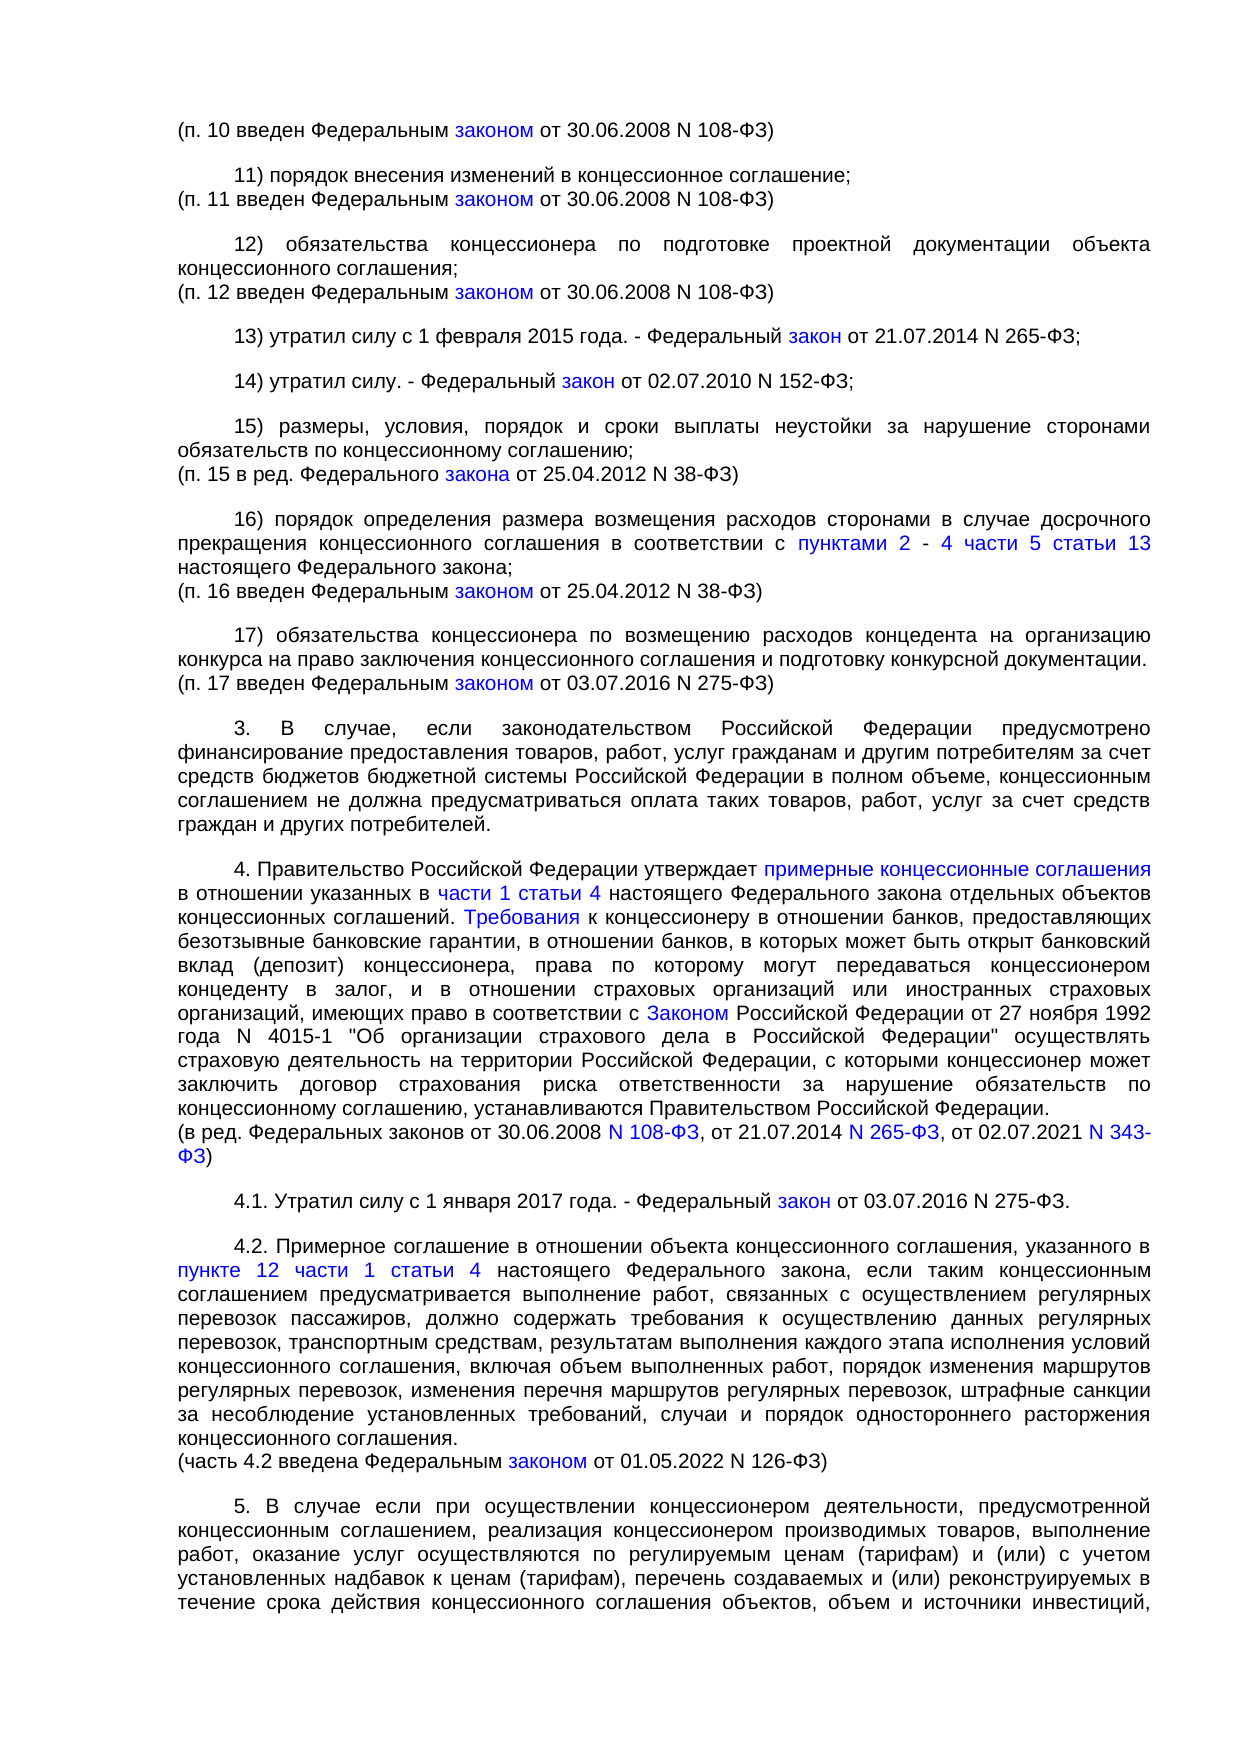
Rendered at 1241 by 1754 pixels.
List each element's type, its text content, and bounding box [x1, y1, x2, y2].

text 17) обязательства концессионера по возмещению расходов концедента на организацию конкурса на право заключения концессионного соглашения и подготовку конкурсной документации. [177, 623, 1152, 671]
text 15) размеры, условия, порядок и сроки выплаты неустойки за нарушение сторонами обязательств по концессионному соглашению; [177, 414, 1152, 462]
text (часть 4.2 введена Федеральным законом от 01.05.2022 N 126-ФЗ) [177, 1449, 1152, 1473]
text 4. Правительство Российской Федерации утверждает примерные концессионные соглашения в отношении указанных в части 1 статьи 4 настоящего Федерального закона отдельных объектов концессионных соглашений. Требования к концессионеру в отношении банков, предоставляющих безотзывные банковские гарантии, в отношении банков, в которых может быть открыт банковский вклад (депозит) концессионера, права по которому могут передаваться концессионером концеденту в залог, и в отношении страховых организаций или иностранных страховых организаций, имеющих право в соответствии с Законом Российской Федерации от 27 ноября 1992 года N 4015-1 "Об организации страхового дела в Российской Федерации" осуществлять страховую деятельность на территории Российской Федерации, с которыми концессионер может заключить договор страхования риска ответственности за нарушение обязательств по концессионному соглашению, устанавливаются Правительством Российской Федерации. [177, 857, 1152, 1120]
text (п. 15 в ред. Федерального закона от 25.04.2012 N 38-ФЗ) [177, 462, 1152, 486]
text 3. В случае, если законодательством Российской Федерации предусмотрено финансирование предоставления товаров, работ, услуг гражданам и другим потребителям за счет средств бюджетов бюджетной системы Российской Федерации в полном объеме, концессионным соглашением не должна предусматриваться оплата таких товаров, работ, услуг за счет средств граждан и других потребителей. [177, 716, 1152, 836]
text 14) утратил силу. - Федеральный закон от 02.07.2010 N 152-ФЗ; [177, 369, 1152, 393]
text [177, 1494, 1152, 1614]
text (п. 11 введен Федеральным законом от 30.06.2008 N 108-ФЗ) [177, 187, 1152, 211]
text 13) утратил силу с 1 февраля 2015 года. - Федеральный закон от 21.07.2014 N 265-ФЗ; [177, 324, 1152, 348]
text 12) обязательства концессионера по подготовке проектной документации объекта концессионного соглашения; [177, 232, 1152, 279]
text 16) порядок определения размера возмещения расходов сторонами в случае досрочного прекращения концессионного соглашения в соответствии с пунктами 2 - 4 части 5 статьи 13 настоящего Федерального закона; [177, 507, 1152, 578]
text (в ред. Федеральных законов от 30.06.2008 N 108-ФЗ, от 21.07.2014 N 265-ФЗ, от 02.07.2021 N 343-ФЗ) [177, 1120, 1152, 1168]
text (п. 16 введен Федеральным законом от 25.04.2012 N 38-ФЗ) [177, 578, 1152, 602]
text 4.2. Примерное соглашение в отношении объекта концессионного соглашения, указанного в пункте 12 части 1 статьи 4 настоящего Федерального закона, если таким концессионным соглашением предусматривается выполнение работ, связанных с осуществлением регулярных перевозок пассажиров, должно содержать требования к осуществлению данных регулярных перевозок, транспортным средствам, результатам выполнения каждого этапа исполнения условий концессионного соглашения, включая объем выполненных работ, порядок изменения маршрутов регулярных перевозок, изменения перечня маршрутов регулярных перевозок, штрафные санкции за несоблюдение установленных требований, случаи и порядок одностороннего расторжения концессионного соглашения. [177, 1234, 1152, 1449]
text (п. 10 введен Федеральным законом от 30.06.2008 N 108-ФЗ) [177, 118, 1152, 142]
text 4.1. Утратил силу с 1 января 2017 года. - Федеральный закон от 03.07.2016 N 275-ФЗ. [177, 1189, 1152, 1213]
text (п. 17 введен Федеральным законом от 03.07.2016 N 275-ФЗ) [177, 671, 1152, 695]
text 11) порядок внесения изменений в концессионное соглашение; [177, 163, 1152, 187]
text (п. 12 введен Федеральным законом от 30.06.2008 N 108-ФЗ) [177, 279, 1152, 303]
